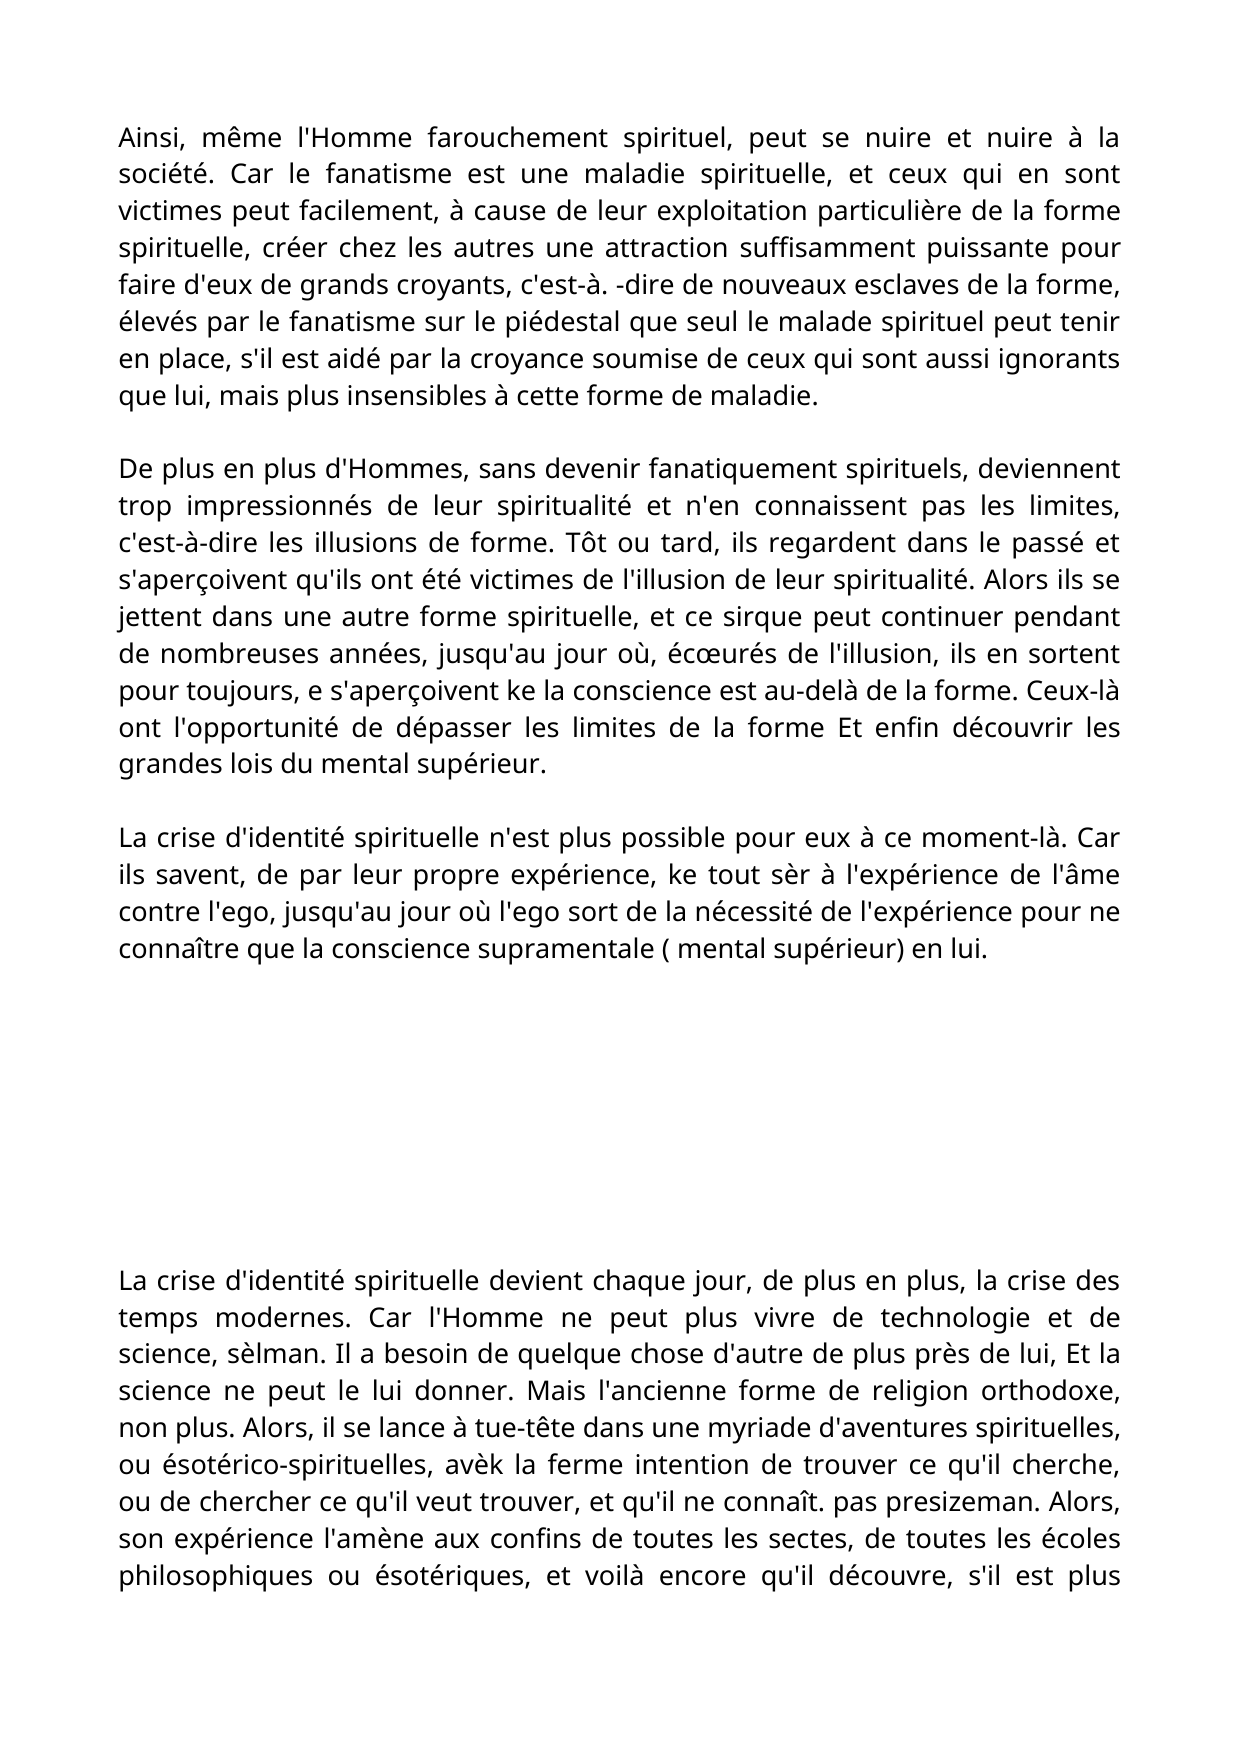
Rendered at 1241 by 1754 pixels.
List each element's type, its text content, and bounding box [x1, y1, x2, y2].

text Ainsi, même l'Homme farouchement spirituel, peut se nuire et nuire à la société. Car le fanatisme est une maladie spirituelle, et ceux qui en sont victimes peut facilement, à cause de leur exploitation particulière de la forme spirituelle, créer chez les autres une attraction suffisamment puissante pour faire d'eux de grands croyants, c'est-à. -dire de nouveaux esclaves de la forme, élevés par le fanatisme sur le piédestal que seul le malade spirituel peut tenir en place, s'il est aidé par la croyance soumise de ceux qui sont aussi ignorants que lui, mais plus insensibles à cette forme de maladie. [118, 118, 1122, 413]
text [118, 1261, 1122, 1593]
text De plus en plus d'Hommes, sans devenir fanatiquement spirituels, deviennent trop impressionnés de leur spiritualité et n'en connaissent pas les limites, c'est-à-dire les illusions de forme. Tôt ou tard, ils regardent dans le passé et s'aperçoivent qu'ils ont été victimes de l'illusion de leur spiritualité. Alors ils se jettent dans une autre forme spirituelle, et ce sirque peut continuer pendant de nombreuses années, jusqu'au jour où, écœurés de l'illusion, ils en sortent pour toujours, e s'aperçoivent ke la conscience est au-delà de la forme. Ceux-là ont l'opportunité de dépasser les limites de la forme Et enfin découvrir les grandes lois du mental supérieur. [118, 450, 1122, 782]
text La crise d'identité spirituelle n'est plus possible pour eux à ce moment-là. Car ils savent, de par leur propre expérience, ke tout sèr à l'expérience de l'âme contre l'ego, jusqu'au jour où l'ego sort de la nécessité de l'expérience pour ne connaître que la conscience supramentale ( mental supérieur) en lui. [118, 819, 1122, 966]
